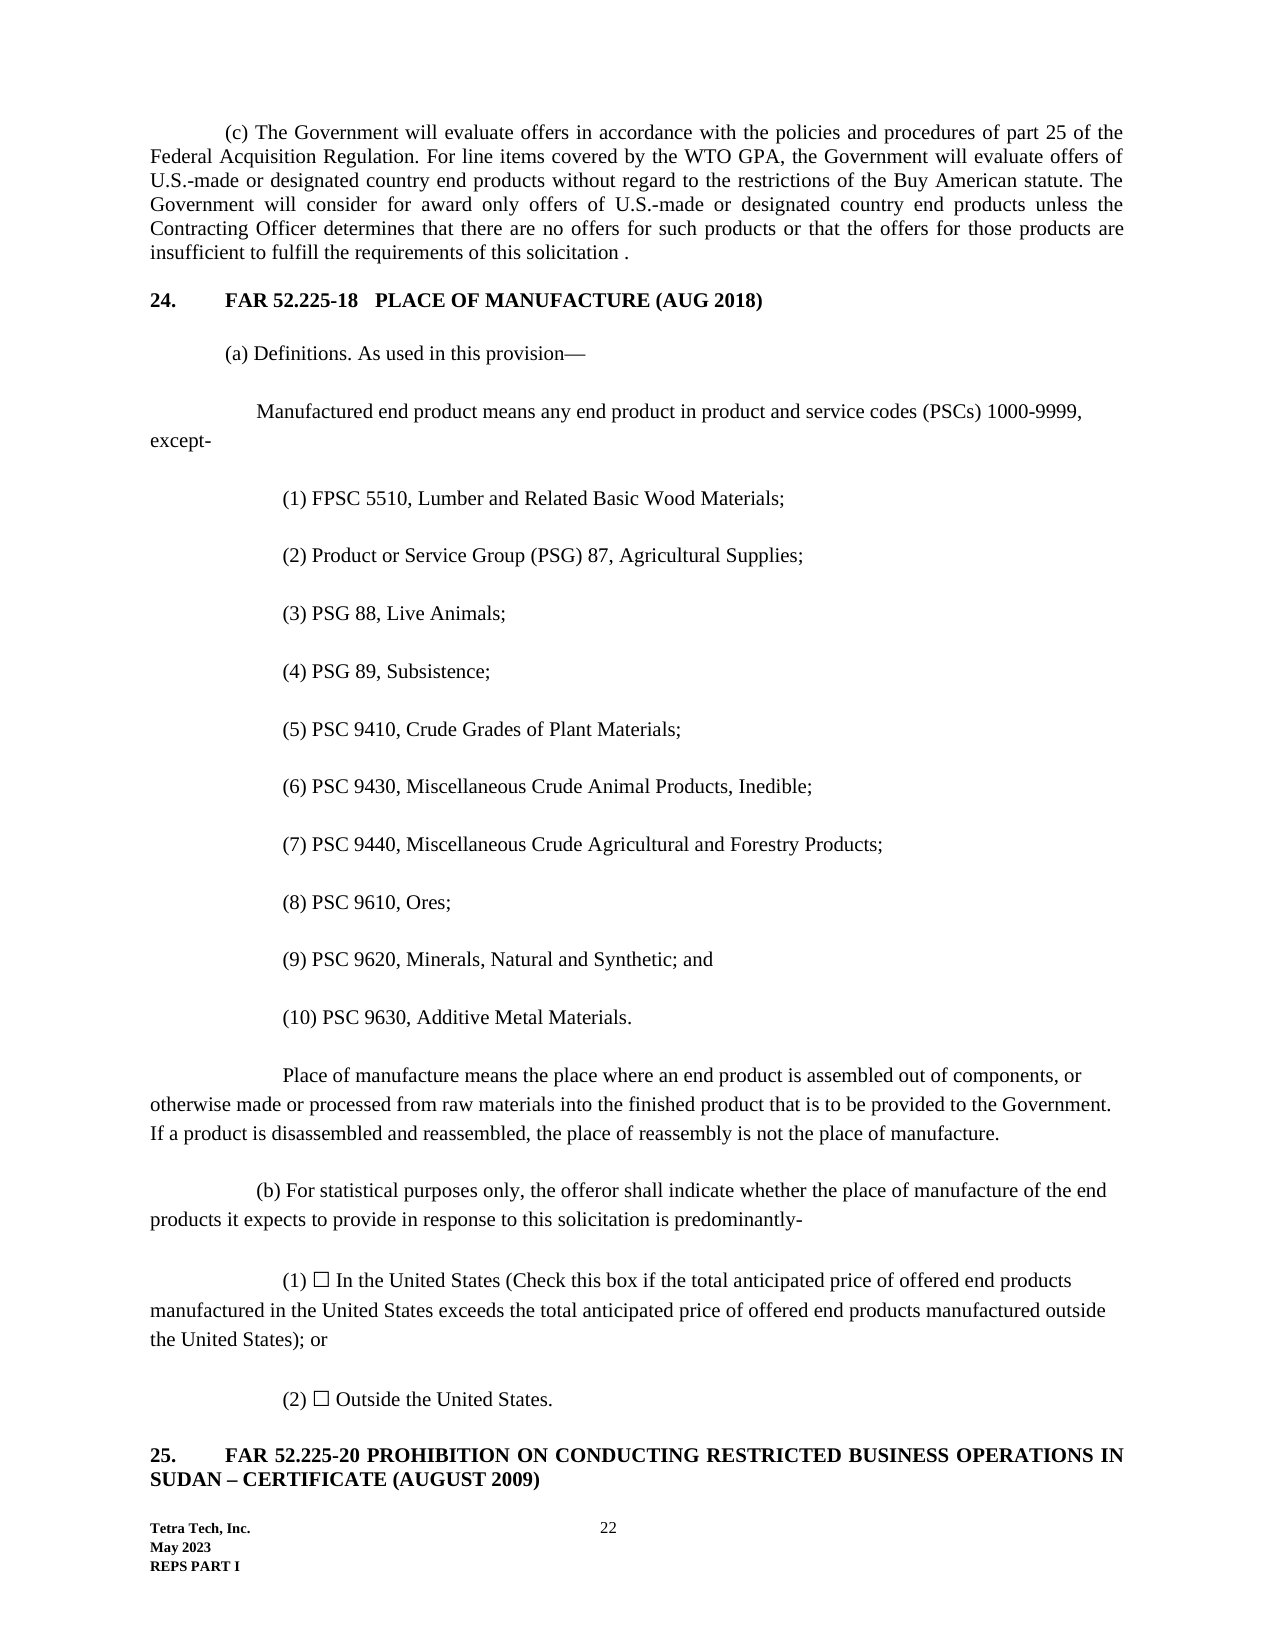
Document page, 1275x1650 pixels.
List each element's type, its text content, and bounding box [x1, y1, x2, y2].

text Place of manufacture means the place where an end product is assembled out of components, or otherwise made or processed from raw materials into the finished product that is to be provided to the Government. If a product is disassembled and reassembled, the place of reassembly is not the place of manufacture. [150, 1063, 1125, 1144]
text (5) PSC 9410, Crude Grades of Plant Materials; [150, 716, 1125, 741]
text Manufactured end product means any end product in product and service codes (PSCs) 1000-9999, except- [150, 399, 1125, 452]
text (b) For statistical purposes only, the offeror shall indicate whether the place of manufacture of the end products it expects to provide in response to this solicitation is predominantly- [150, 1178, 1125, 1231]
text (1) FPSC 5510, Lumber and Related Basic Wood Materials; [150, 486, 1125, 510]
text 24. FAR 52.225-18 PLACE OF MANUFACTURE (AUG 2018) [150, 288, 1125, 312]
text (1) In the United States (Check this box if the total anticipated price of offered end products manufactured in the United States exceeds the total anticipated price of offered end products manufactured outside the United States); or [150, 1265, 1125, 1351]
text (8) PSC 9610, Ores; [150, 889, 1125, 914]
text (2) Outside the United States. [150, 1384, 1125, 1413]
text (2) Product or Service Group (PSG) 87, Agricultural Supplies; [150, 543, 1125, 567]
text (4) PSG 89, Subsistence; [150, 659, 1125, 683]
text (9) PSC 9620, Minerals, Natural and Synthetic; and [150, 947, 1125, 971]
text (c) The Government will evaluate offers in accordance with the policies and procedures of part 25 of the Federal Acquisition Regulation. For line items covered by the WTO GPA, the Government will evaluate offers of U.S.-made or designated country end products without regard to the restrictions of the Buy American statute. The Government will consider for award only offers of U.S.-made or designated country end products unless the Contracting Officer determines that there are no offers for such products or that the offers for those products are insufficient to fulfill the requirements of this solicitation . [150, 120, 1125, 264]
text 25. FAR 52.225-20 PROHIBITION ON CONDUCTING RESTRICTED BUSINESS OPERATIONS IN SUDAN – CERTIFICATE (AUGUST 2009) [150, 1443, 1125, 1491]
text (10) PSC 9630, Additive Metal Materials. [150, 1005, 1125, 1029]
text (7) PSC 9440, Miscellaneous Crude Agricultural and Forestry Products; [150, 832, 1125, 856]
text (3) PSG 88, Live Animals; [150, 601, 1125, 625]
text (6) PSC 9430, Miscellaneous Crude Animal Products, Inedible; [150, 774, 1125, 798]
text (a) Definitions. As used in this provision— [150, 341, 1125, 365]
